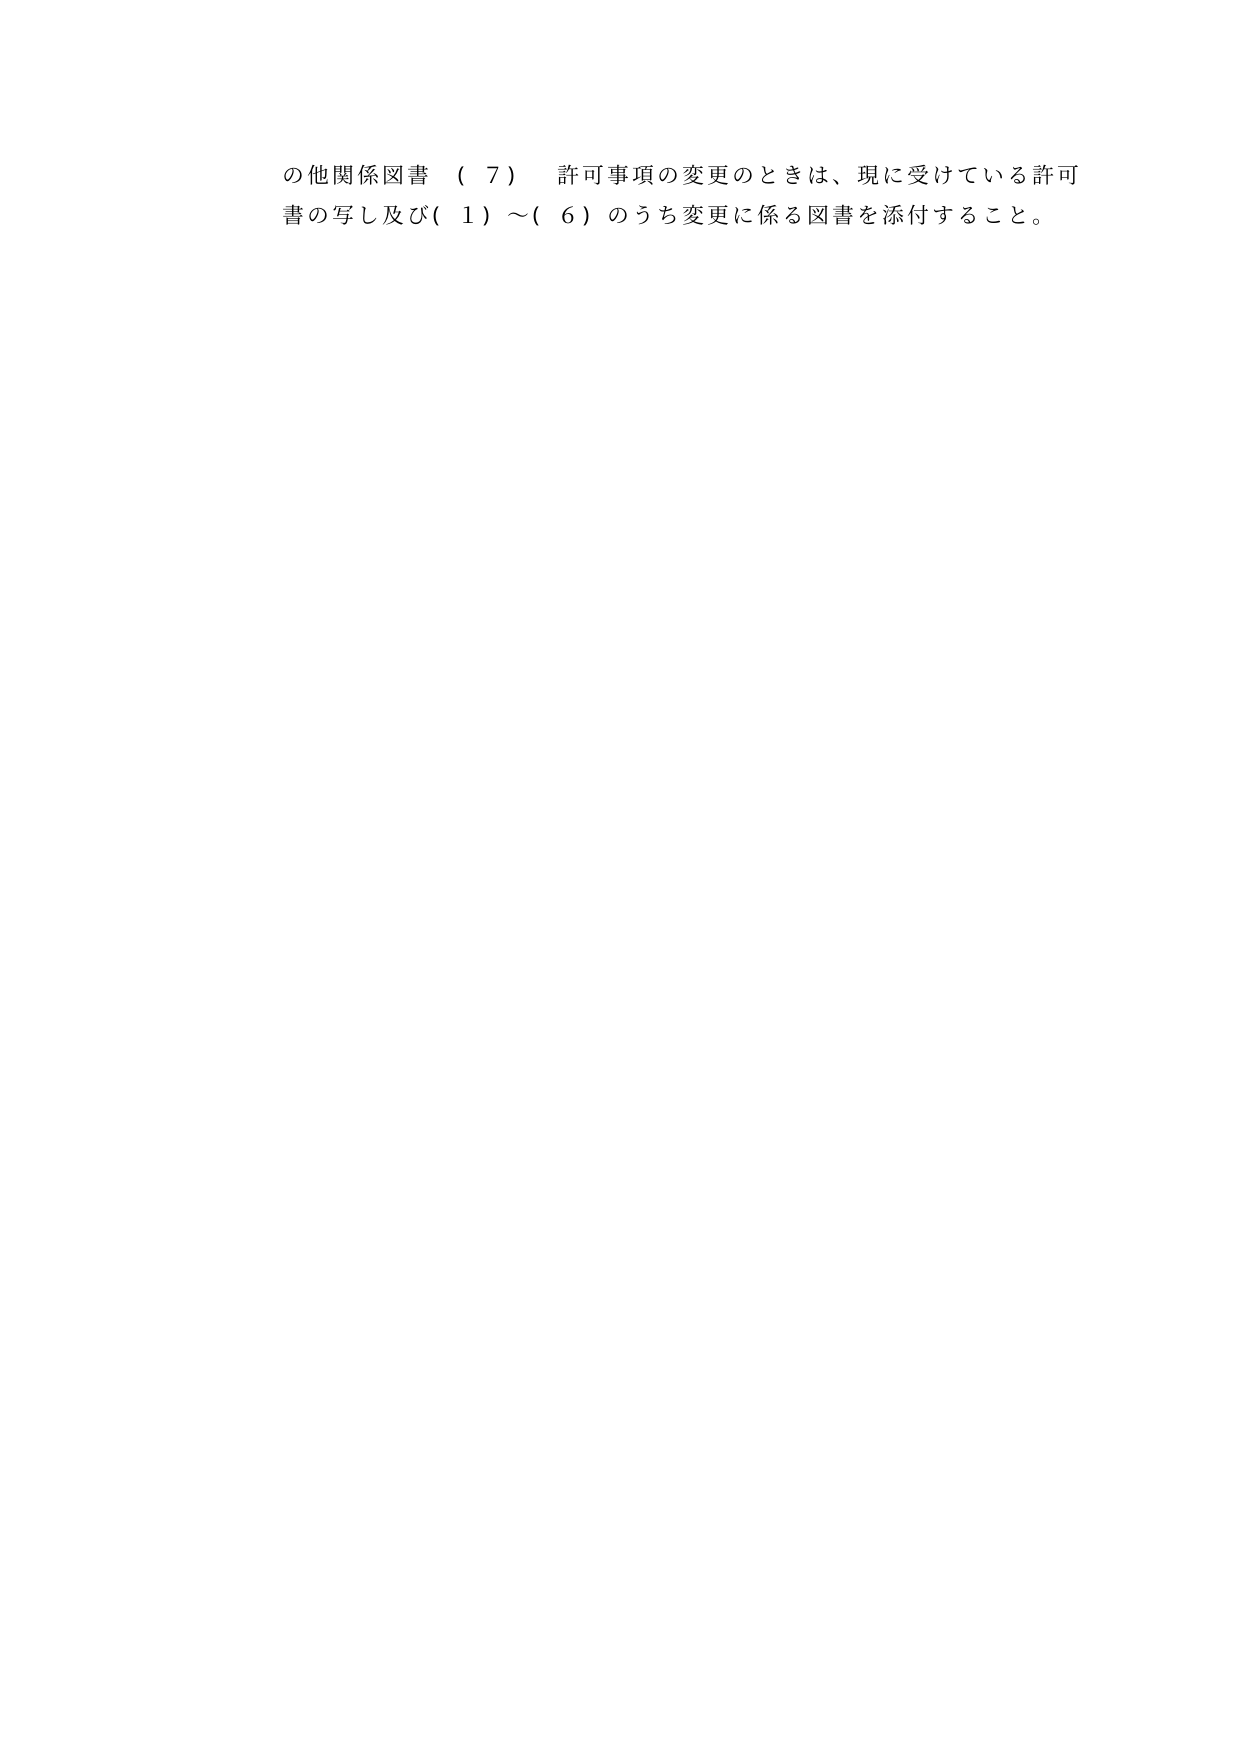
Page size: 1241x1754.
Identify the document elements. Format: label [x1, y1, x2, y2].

text [267, 154, 1083, 233]
